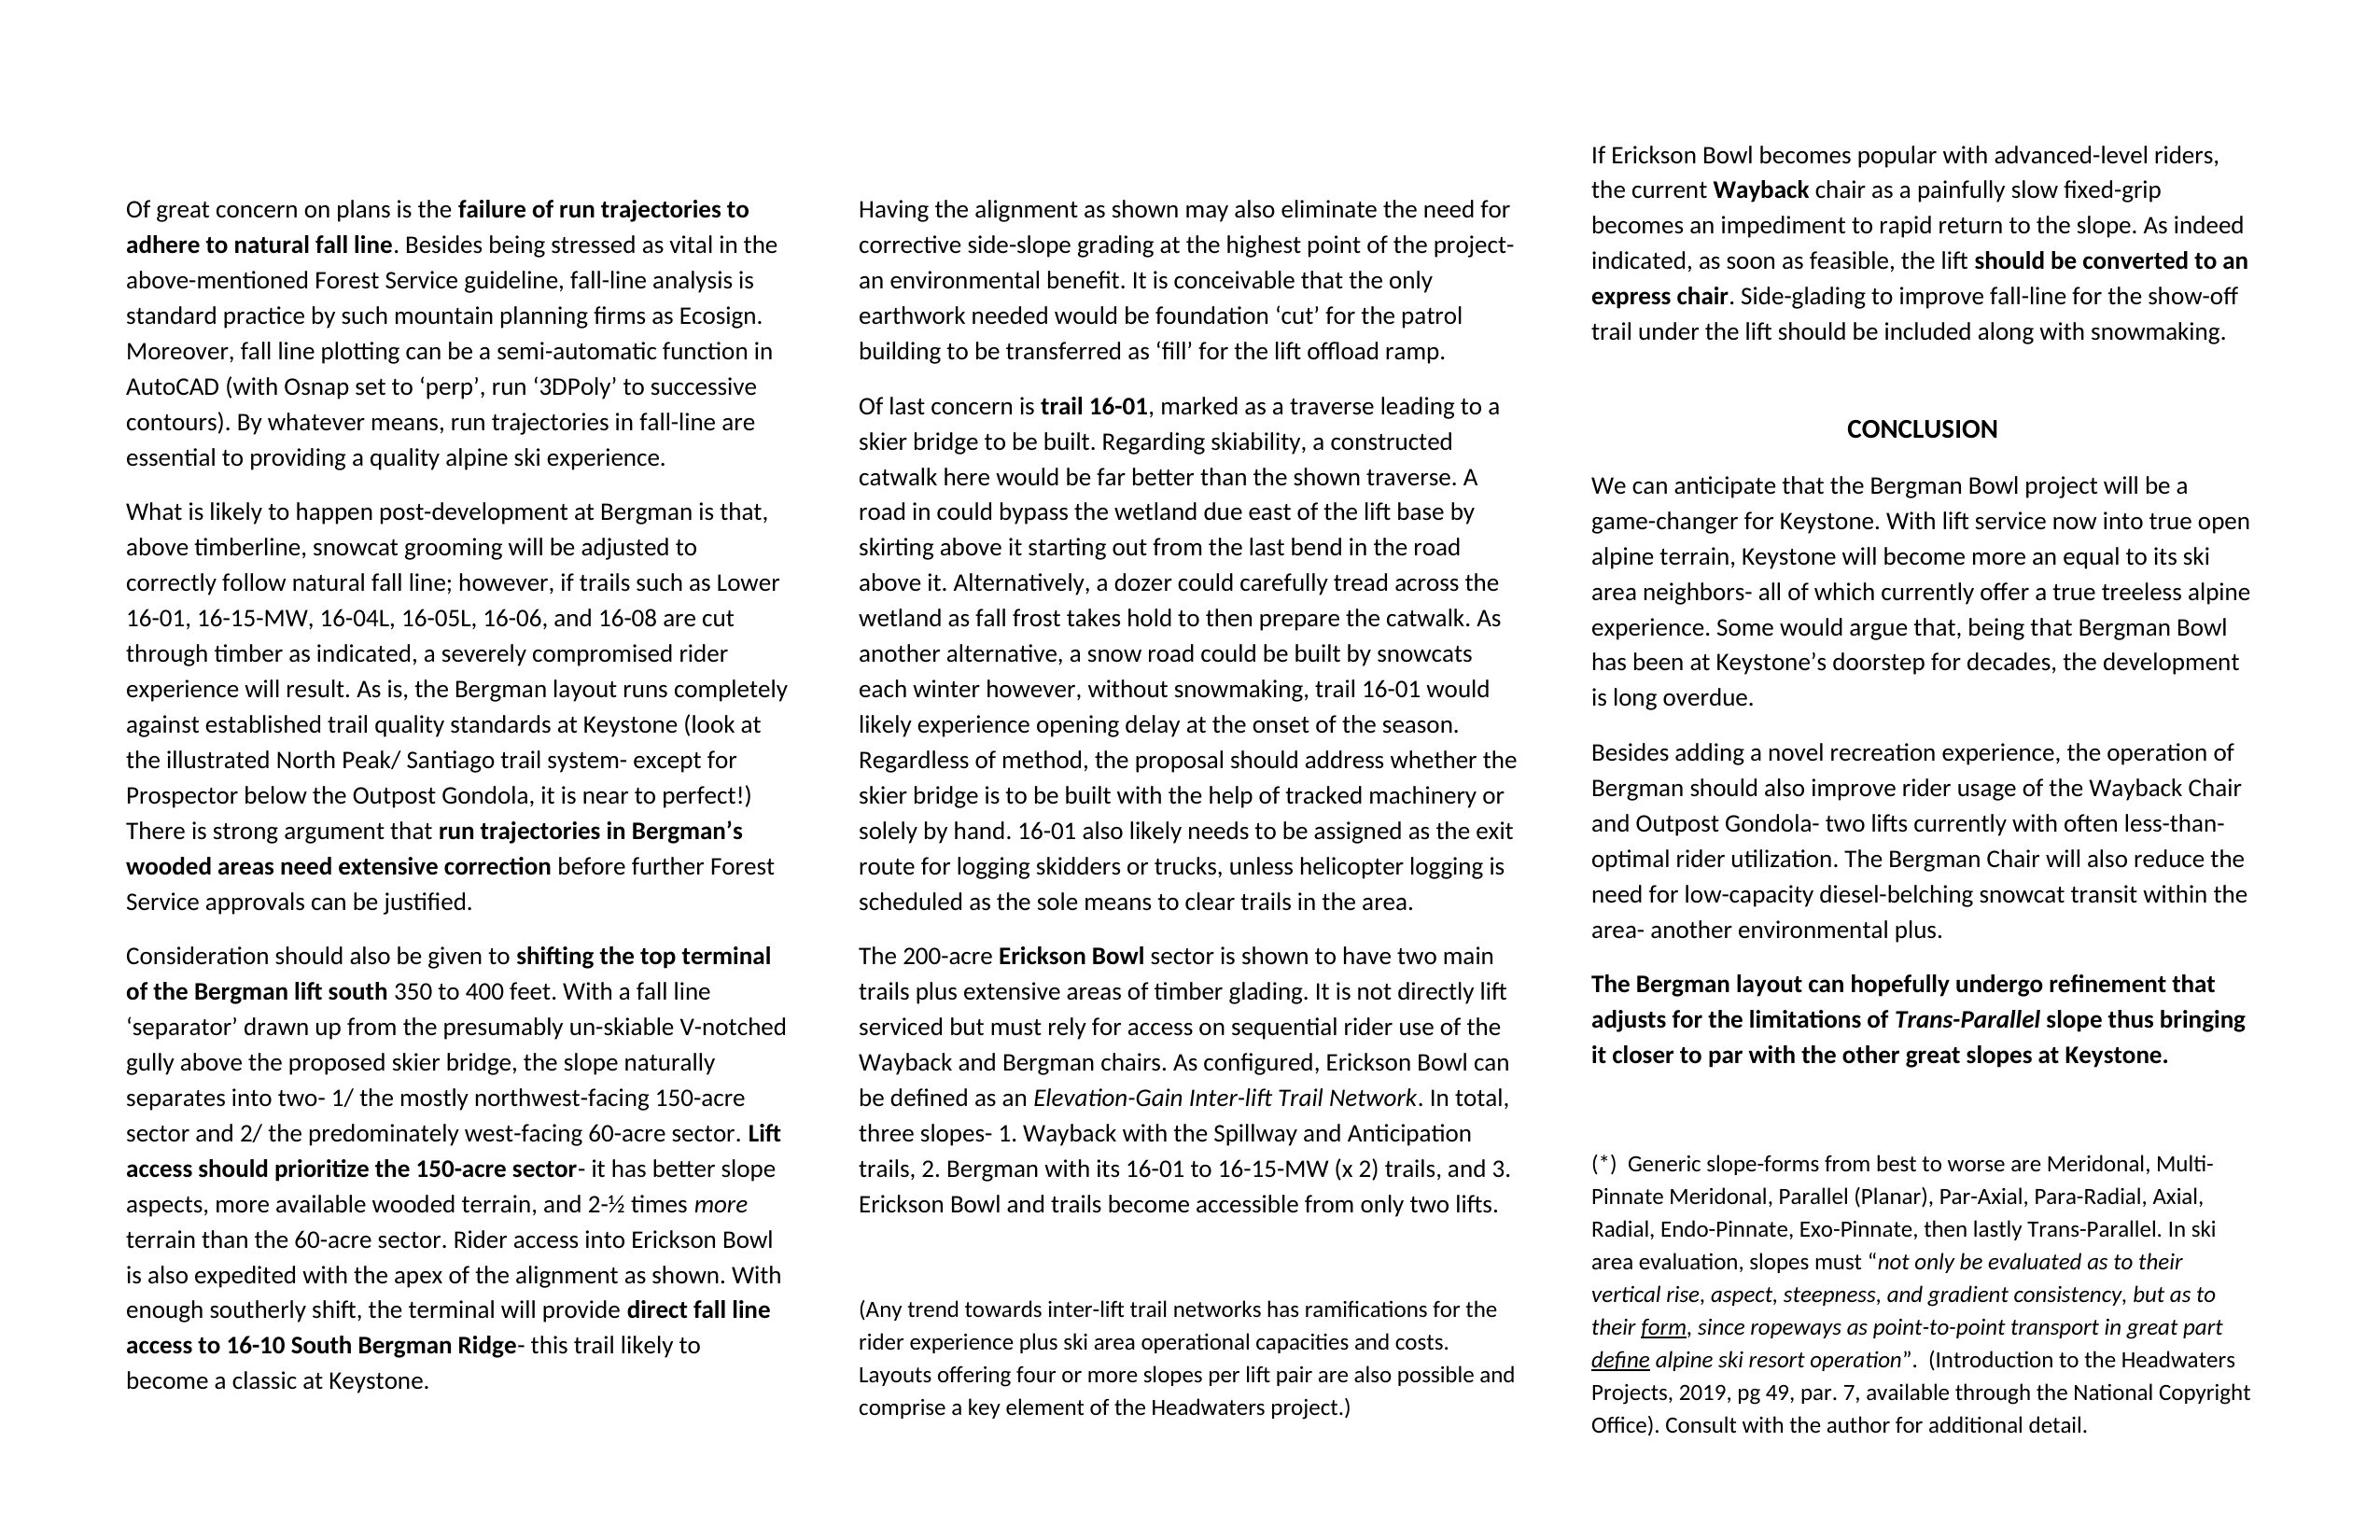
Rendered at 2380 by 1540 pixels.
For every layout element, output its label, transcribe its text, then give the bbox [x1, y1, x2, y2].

text The Bergman layout can hopefully undergo refinement that adjusts for the limitations of Trans-Parallel slope thus bringing it closer to par with the other great slopes at Keystone. [1591, 969, 2254, 1070]
text CONCLUSION [1591, 412, 2254, 445]
text (Any trend towards inter-lift trail networks has ramifications for the rider experience plus ski area operational capacities and costs. Layouts offering four or more slopes per lift pair are also possible and comprise a key element of the Headwaters project.) [859, 1295, 1521, 1421]
text We can anticipate that the Bergman Bowl project will be a game-changer for Keystone. With lift service now into true open alpine terrain, Keystone will become more an equal to its ski area neighbors- all of which currently offer a true treeless alpine experience. Some would argue that, being that Bergman Bowl has been at Keystone’s doorstep for decades, the development is long overdue. [1591, 469, 2254, 712]
text Of last concern is trail 16-01, marked as a traverse leading to a skier bridge to be built. Regarding skiability, a constructed catwalk here would be far better than the shown traverse. A road in could bypass the wetland due east of the lift base by skirting above it starting out from the last bend in the road above it. Alternatively, a dozer could carefully tread across the wetland as fall frost takes hold to then prepare the catwalk. As another alternative, a snow road could be built by snowcats each winter however, without snowmaking, trail 16-01 would likely experience opening delay at the onset of the season. Regardless of method, the proposal should address whether the skier bridge is to be built with the help of tracked machinery or solely by hand. 16-01 also likely needs to be assigned as the exit route for logging skidders or trucks, unless helicopter logging is scheduled as the sole means to clear trails in the area. [859, 390, 1521, 917]
text If Erickson Bowl becomes popular with advanced-level riders, the current Wayback chair as a painfully slow fixed-grip becomes an impediment to rapid return to the slope. As indeed indicated, as soon as feasible, the lift should be converted to an express chair. Side-glading to improve fall-line for the show-off trail under the lift should be included along with snowmaking. [1591, 139, 2254, 346]
text The 200-acre Erickson Bowl sector is shown to have two main trails plus extensive areas of timber glading. It is not directly lift serviced but must rely for access on sequential rider use of the Wayback and Bergman chairs. As configured, Erickson Bowl can be defined as an Elevation-Gain Inter-lift Trail Network. In total, three slopes- 1. Wayback with the Spillway and Anticipation trails, 2. Bergman with its 16-01 to 16-15-MW (x 2) trails, and 3. Erickson Bowl and trails become accessible from only two lifts. [859, 940, 1521, 1219]
text Of great concern on plans is the failure of run trajectories to adhere to natural fall line. Besides being stressed as vital in the above-mentioned Forest Service guideline, fall-line analysis is standard practice by such mountain planning firms as Ecosign. Moreover, fall line plotting can be a semi-automatic function in AutoCAD (with Osnap set to ‘perp’, run ‘3DPoly’ to successive contours). By whatever means, run trajectories in fall-line are essential to providing a quality alpine ski experience. [126, 193, 789, 472]
text Consideration should also be given to shifting the top terminal of the Bergman lift south 350 to 400 feet. With a fall line ‘separator’ drawn up from the presumably un-skiable V-notched gully above the proposed skier bridge, the slope naturally separates into two- 1/ the mostly northwest-facing 150-acre sector and 2/ the predominately west-facing 60-acre sector. Lift access should prioritize the 150-acre sector- it has better slope aspects, more available wooded terrain, and 2-½ times more terrain than the 60-acre sector. Rider access into Erickson Bowl is also expedited with the apex of the alignment as shown. With enough southerly shift, the terminal will provide direct fall line access to 16-10 South Bergman Ridge- this trail likely to become a classic at Keystone. [126, 940, 789, 1396]
text Having the alignment as shown may also eliminate the need for corrective side-slope grading at the highest point of the project- an environmental benefit. It is conceivable that the only earthwork needed would be foundation ‘cut’ for the patrol building to be transferred as ‘fill’ for the lift offload ramp. [859, 193, 1521, 366]
text (*) Generic slope-forms from best to worse are Meridonal, Multi-Pinnate Meridonal, Parallel (Planar), Par-Axial, Para-Radial, Axial, Radial, Endo-Pinnate, Exo-Pinnate, then lastly Trans-Parallel. In ski area evaluation, slopes must “not only be evaluated as to their vertical rise, aspect, steepness, and gradient consistency, but as to their form, since ropeways as point-to-point transport in great part define alpine ski resort operation”. (Introduction to the Headwaters Projects, 2019, pg 49, par. 7, available through the National Copyright Office). Consult with the author for additional detail. [1591, 1149, 2254, 1438]
text What is likely to happen post-development at Bergman is that, above timberline, snowcat grooming will be adjusted to correctly follow natural fall line; however, if trails such as Lower 16-01, 16-15-MW, 16-04L, 16-05L, 16-06, and 16-08 are cut through timber as indicated, a severely compromised rider experience will result. As is, the Bergman layout runs completely against established trail quality standards at Keystone (look at the illustrated North Peak/ Santiago trail system- except for Prospector below the Outpost Gondola, it is near to perfect!) There is strong argument that run trajectories in Bergman’s wooded areas need extensive correction before further Forest Service approvals can be justified. [126, 497, 789, 917]
text Besides adding a novel recreation experience, the operation of Bergman should also improve rider usage of the Wayback Chair and Outpost Gondola- two lifts currently with often less-than-optimal rider utilization. The Bergman Chair will also reduce the need for low-capacity diesel-belching snowcat transit within the area- another environmental plus. [1591, 736, 2254, 945]
